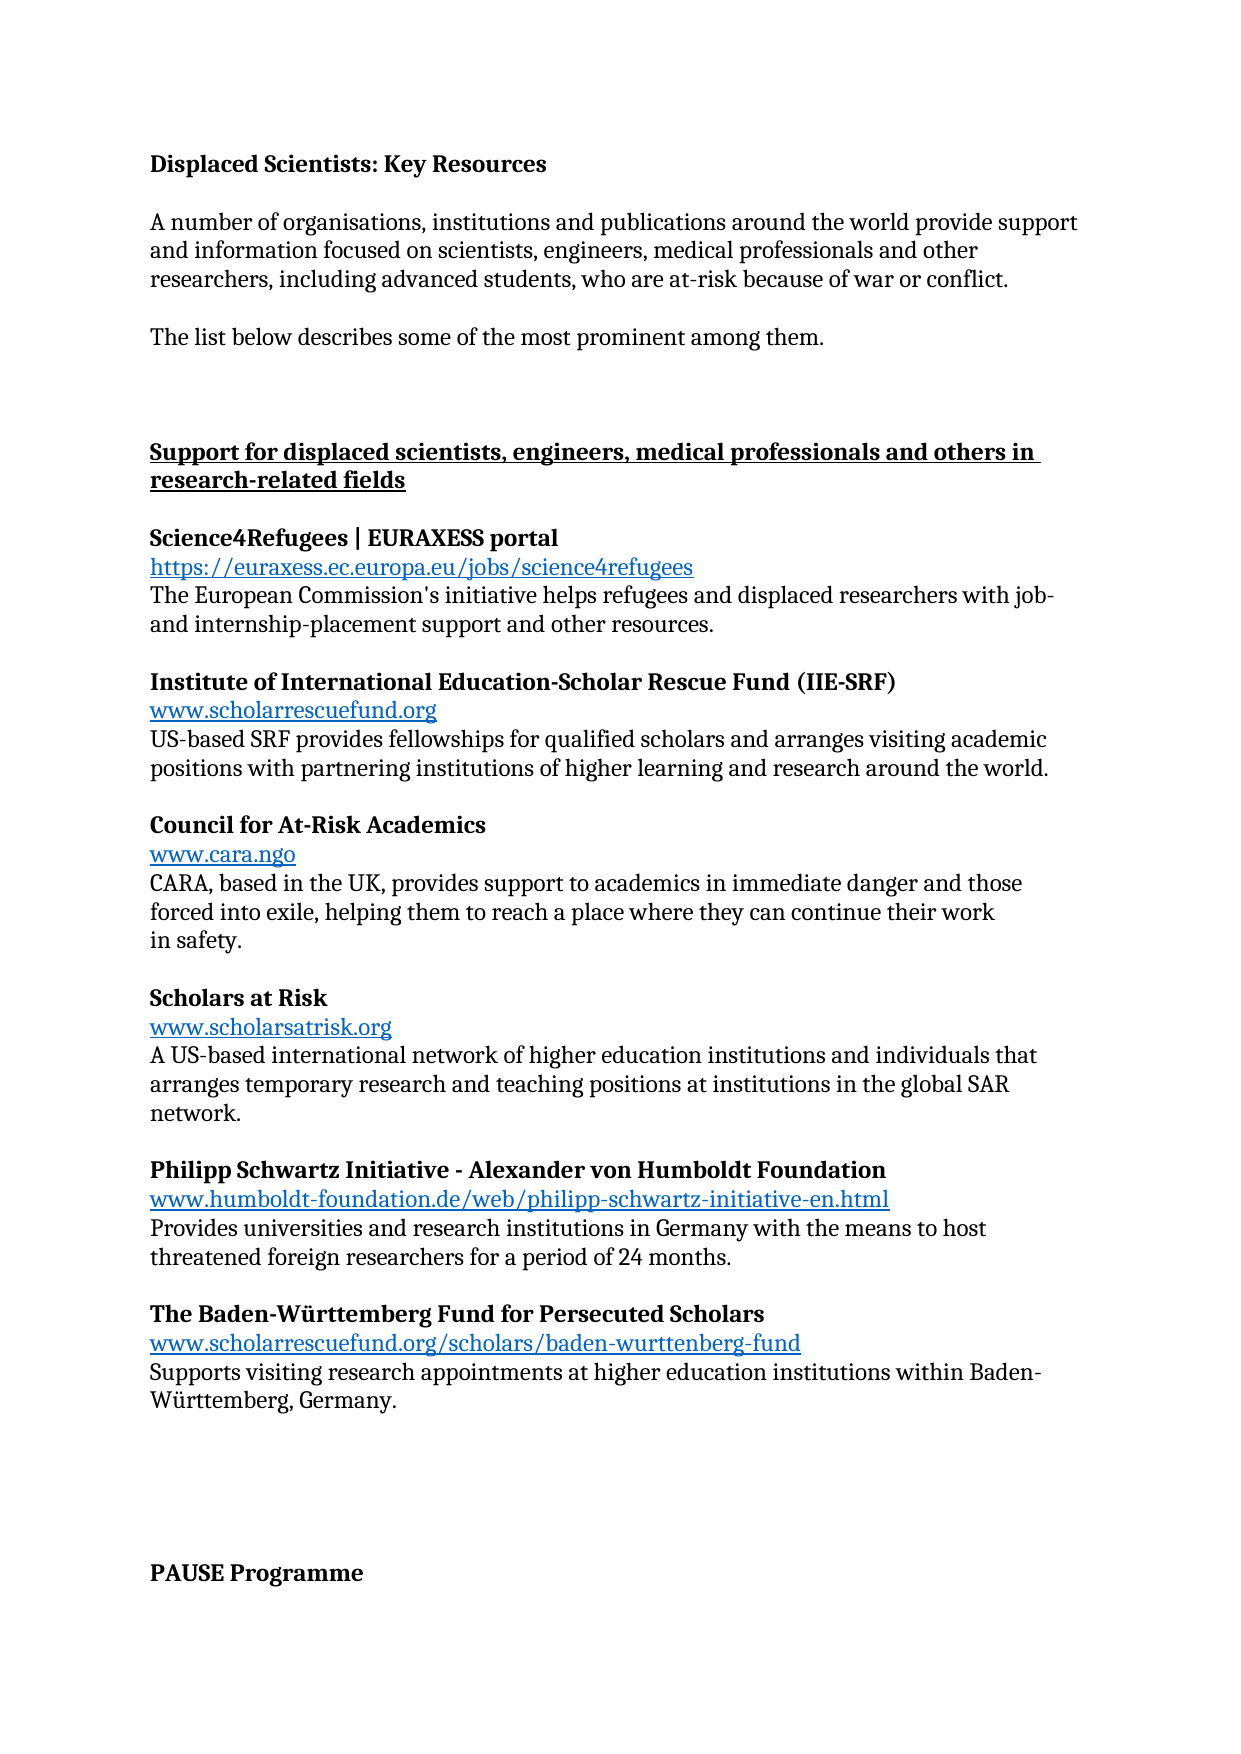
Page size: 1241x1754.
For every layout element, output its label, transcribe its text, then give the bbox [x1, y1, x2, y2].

text CARA, based in the UK, provides support to academics in immediate danger and those forced into exile, helping them to reach a place where they can continue their work in safety. [150, 869, 1090, 955]
text PAUSE Programme [150, 1559, 1090, 1587]
text Displaced Scientists: Key Resources [150, 150, 1090, 179]
text Scholars at Risk [150, 984, 1090, 1012]
text www.scholarsatrisk.org [150, 1012, 1090, 1041]
text https://euraxess.ec.europa.eu/jobs/science4refugees [150, 552, 1090, 581]
text www.scholarrescuefund.org [150, 696, 1090, 725]
text The European Commission's initiative helps refugees and displaced researchers with job- and internship-placement support and other resources. [150, 581, 1090, 639]
text Science4Refugees | EURAXESS portal [150, 524, 1090, 552]
text Philipp Schwartz Initiative - Alexander von Humboldt Foundation [150, 1156, 1090, 1185]
text Support for displaced scientists, engineers, medical professionals and others in research-related fields [150, 437, 1090, 495]
text www.humboldt-foundation.de/web/philipp-schwartz-initiative-en.html [150, 1185, 1090, 1214]
text A US-based international network of higher education institutions and individuals that arranges temporary research and teaching positions at institutions in the global SAR network. [150, 1041, 1090, 1127]
text The Baden-Württemberg Fund for Persecuted Scholars www.scholarrescuefund.org/scholars/baden-wurttenberg-fund [150, 1300, 1090, 1357]
text Supports visiting research appointments at higher education institutions within Baden-Württemberg, Germany. [150, 1357, 1090, 1415]
text The list below describes some of the most prominent among them. [150, 322, 1090, 351]
text Provides universities and research institutions in Germany with the means to host threatened foreign researchers for a period of 24 months. [150, 1214, 1090, 1271]
text A number of organisations, institutions and publications around the world provide support and information focused on scientists, engineers, medical professionals and other researchers, including advanced students, who are at-risk because of war or conflict. [150, 207, 1090, 294]
text www.cara.ngo [150, 840, 1090, 869]
text US-based SRF provides fellowships for qualified scholars and arranges visiting academic positions with partnering institutions of higher learning and research around the world. [150, 725, 1090, 782]
text Institute of International Education-Scholar Rescue Fund (IIE-SRF) [150, 667, 1090, 696]
text Council for At-Risk Academics [150, 811, 1090, 840]
